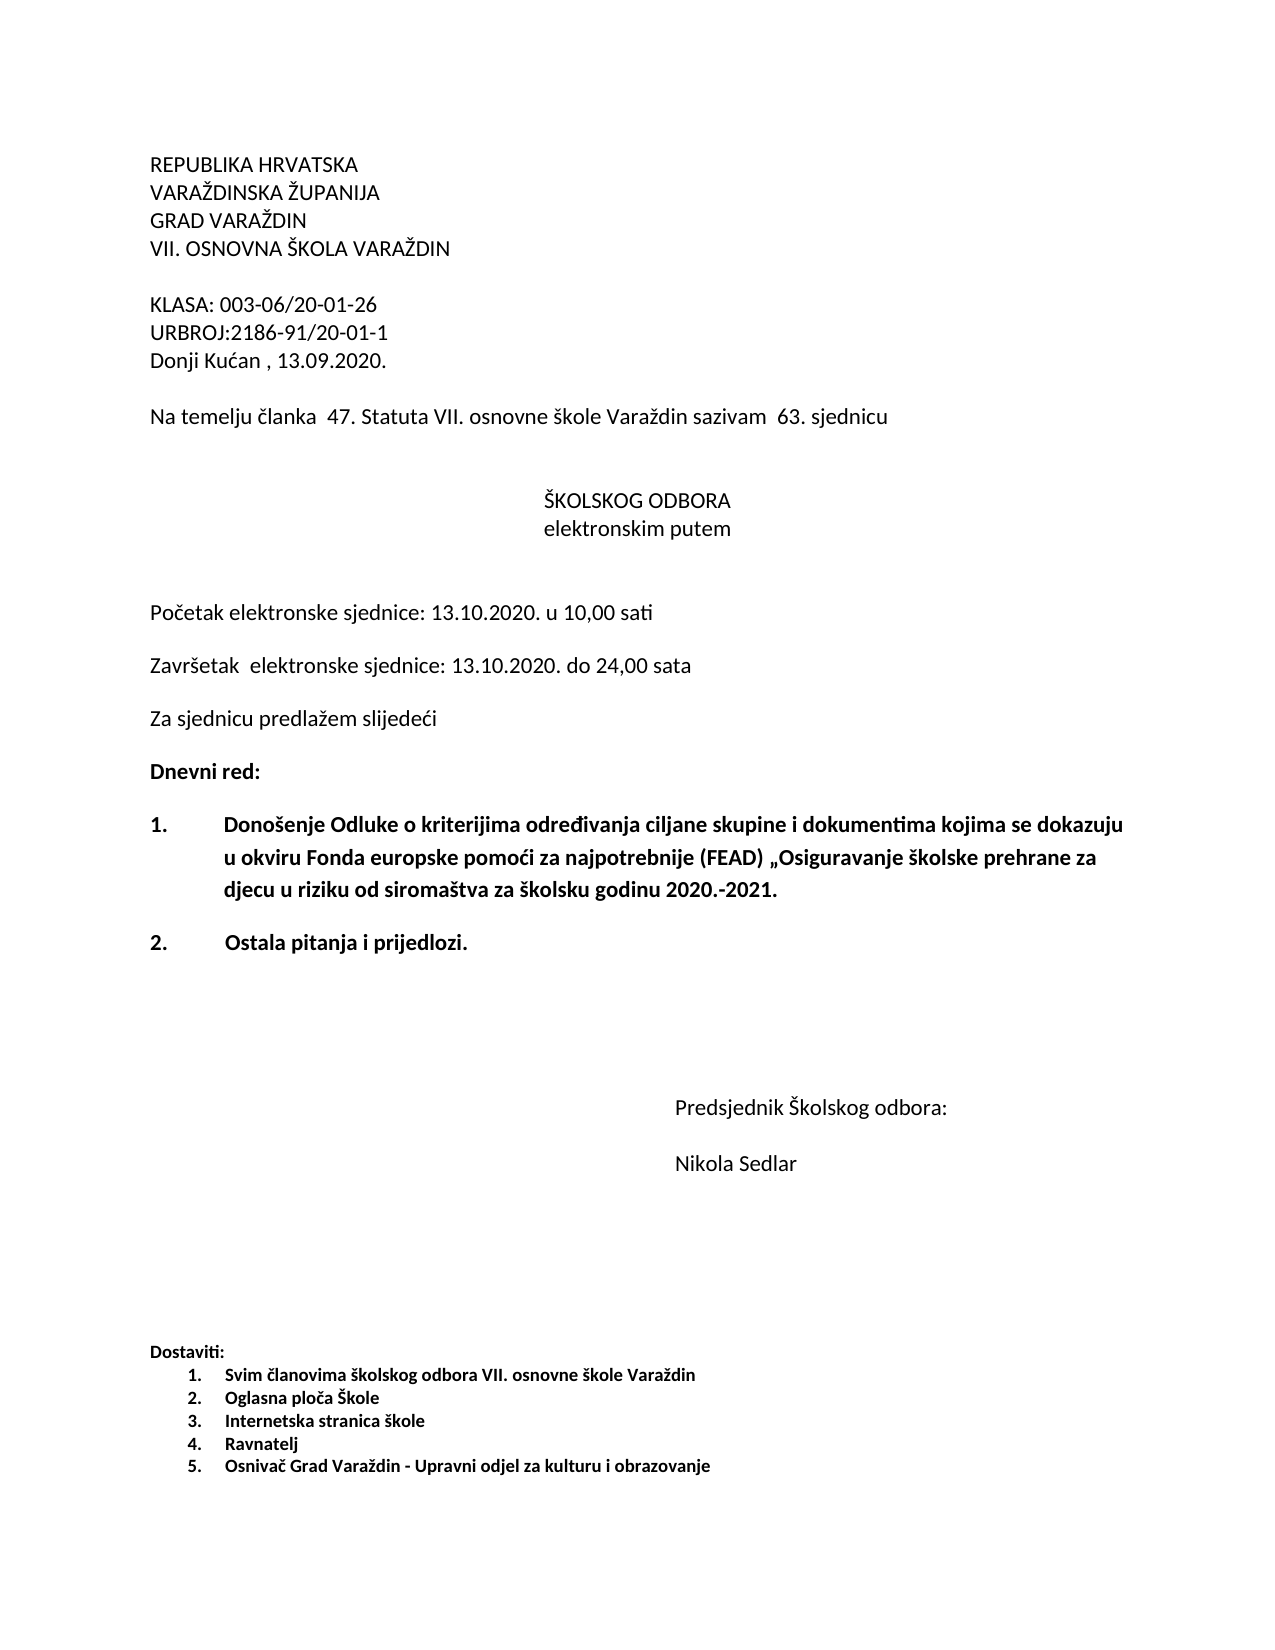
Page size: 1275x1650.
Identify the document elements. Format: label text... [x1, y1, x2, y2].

text Završetak elektronske sjednice: 13.10.2020. do 24,00 sata [150, 651, 1125, 679]
text Nikola Sedlar [675, 1149, 1125, 1177]
text Na temelju članka 47. Statuta VII. osnovne škole Varaždin sazivam 63. sjednicu [150, 402, 1125, 430]
text REPUBLIKA HRVATSKA [150, 150, 1125, 178]
list Oglasna ploča Škole [187, 1386, 1125, 1409]
text GRAD VARAŽDIN [150, 206, 1125, 234]
text ŠKOLSKOG ODBORA [150, 486, 1125, 514]
text Predsjednik Školskog odbora: [675, 1093, 1125, 1121]
text elektronskim putem [150, 514, 1125, 542]
text Dnevni red: [150, 757, 1125, 785]
text 1. Donošenje Odluke o kriterijima određivanja ciljane skupine i dokumentima kojima se dokazuju u okviru Fonda europske pomoći za najpotrebnije (FEAD) „Osiguravanje školske prehrane za djecu u riziku od siromaštva za školsku godinu 2020.-2021. [150, 810, 1125, 903]
text VII. OSNOVNA ŠKOLA VARAŽDIN [150, 234, 1125, 262]
list Osnivač Grad Varaždin - Upravni odjel za kulturu i obrazovanje [187, 1454, 1125, 1477]
list Svim članovima školskog odbora VII. osnovne škole Varaždin [187, 1363, 1125, 1386]
text Početak elektronske sjednice: 13.10.2020. u 10,00 sati [150, 598, 1125, 626]
text VARAŽDINSKA ŽUPANIJA [150, 178, 1125, 206]
list Internetska stranica škole [187, 1409, 1125, 1432]
text KLASA: 003-06/20-01-26 [150, 290, 1125, 318]
text Dostaviti: [150, 1340, 1125, 1363]
text URBROJ:2186-91/20-01-1 [150, 318, 1125, 346]
text Za sjednicu predlažem slijedeći [150, 704, 1125, 732]
text 2. Ostala pitanja i prijedlozi. [150, 928, 1125, 956]
list Ravnatelj [187, 1432, 1125, 1454]
text Donji Kućan , 13.09.2020. [150, 346, 1125, 374]
